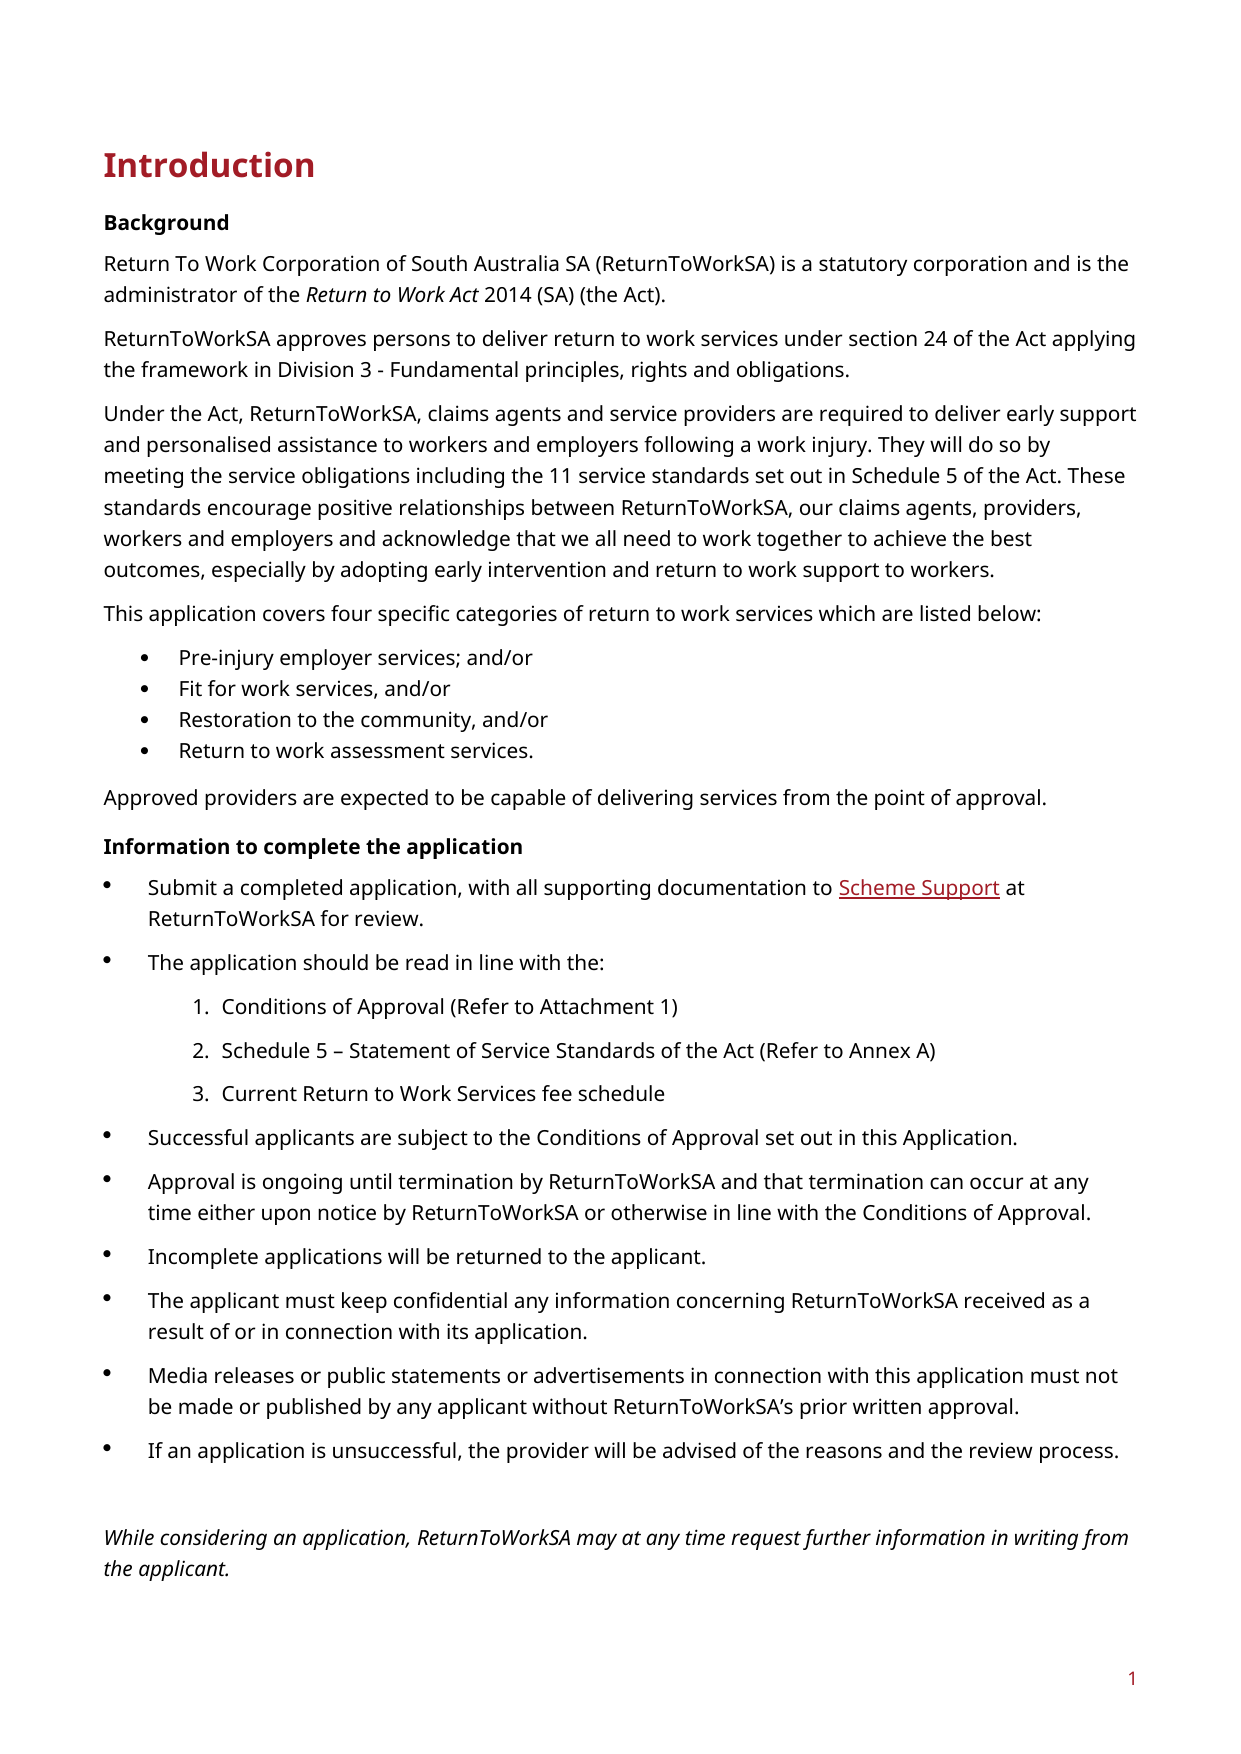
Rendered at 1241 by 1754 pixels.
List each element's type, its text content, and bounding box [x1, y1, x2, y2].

text While considering an application, ReturnToWorkSA may at any time request further information in writing from the applicant. [103, 1523, 1138, 1583]
subtitle Introduction [103, 142, 1138, 187]
list Fit for work services, and/or [141, 674, 1138, 702]
list Media releases or public statements or advertisements in connection with this application must not be made or published by any applicant without ReturnToWorkSA’s prior written approval. [103, 1361, 1138, 1420]
text Approved providers are expected to be capable of delivering services from the point of approval. [103, 774, 1138, 811]
list Pre-injury employer services; and/or [141, 643, 1138, 671]
list Approval is ongoing until termination by ReturnToWorkSA and that termination can occur at any time either upon notice by ReturnToWorkSA or otherwise in line with the Conditions of Approval. [103, 1167, 1138, 1227]
list Conditions of Approval (Refer to Attachment 1) [192, 992, 1138, 1020]
subtitle Information to complete the application [103, 832, 1138, 861]
subtitle Background [103, 208, 1138, 236]
text Under the Act, ReturnToWorkSA, claims agents and service providers are required to deliver early support and personalised assistance to workers and employers following a work injury. They will do so by meeting the service obligations including the 11 service standards set out in Schedule 5 of the Act. These standards encourage positive relationships between ReturnToWorkSA, our claims agents, providers, workers and employers and acknowledge that we all need to work together to achieve the best outcomes, especially by adopting early intervention and return to work support to workers. [103, 399, 1138, 584]
list If an application is unsuccessful, the provider will be advised of the reasons and the review process. [103, 1436, 1138, 1464]
list Current Return to Work Services fee schedule [192, 1079, 1138, 1108]
list The applicant must keep confidential any information concerning ReturnToWorkSA received as a result of or in connection with its application. [103, 1286, 1138, 1345]
list Restoration to the community, and/or [141, 705, 1138, 734]
list Incomplete applications will be returned to the applicant. [103, 1242, 1138, 1270]
list Submit a completed application, with all supporting documentation to Scheme Support at ReturnToWorkSA for review. [103, 873, 1138, 933]
text ReturnToWorkSA approves persons to deliver return to work services under section 24 of the Act applying the framework in Division 3 - Fundamental principles, rights and obligations. [103, 324, 1138, 384]
list Return to work assessment services. [141, 736, 1138, 765]
text This application covers four specific categories of return to work services which are listed below: [103, 599, 1138, 627]
list Schedule 5 – Statement of Service Standards of the Act (Refer to Annex A) [192, 1036, 1138, 1064]
list The application should be read in line with the: [103, 948, 1138, 977]
text Return To Work Corporation of South Australia SA (ReturnToWorkSA) is a statutory corporation and is the administrator of the Return to Work Act 2014 (SA) (the Act). [103, 249, 1138, 309]
list Successful applicants are subject to the Conditions of Approval set out in this Application. [103, 1123, 1138, 1152]
